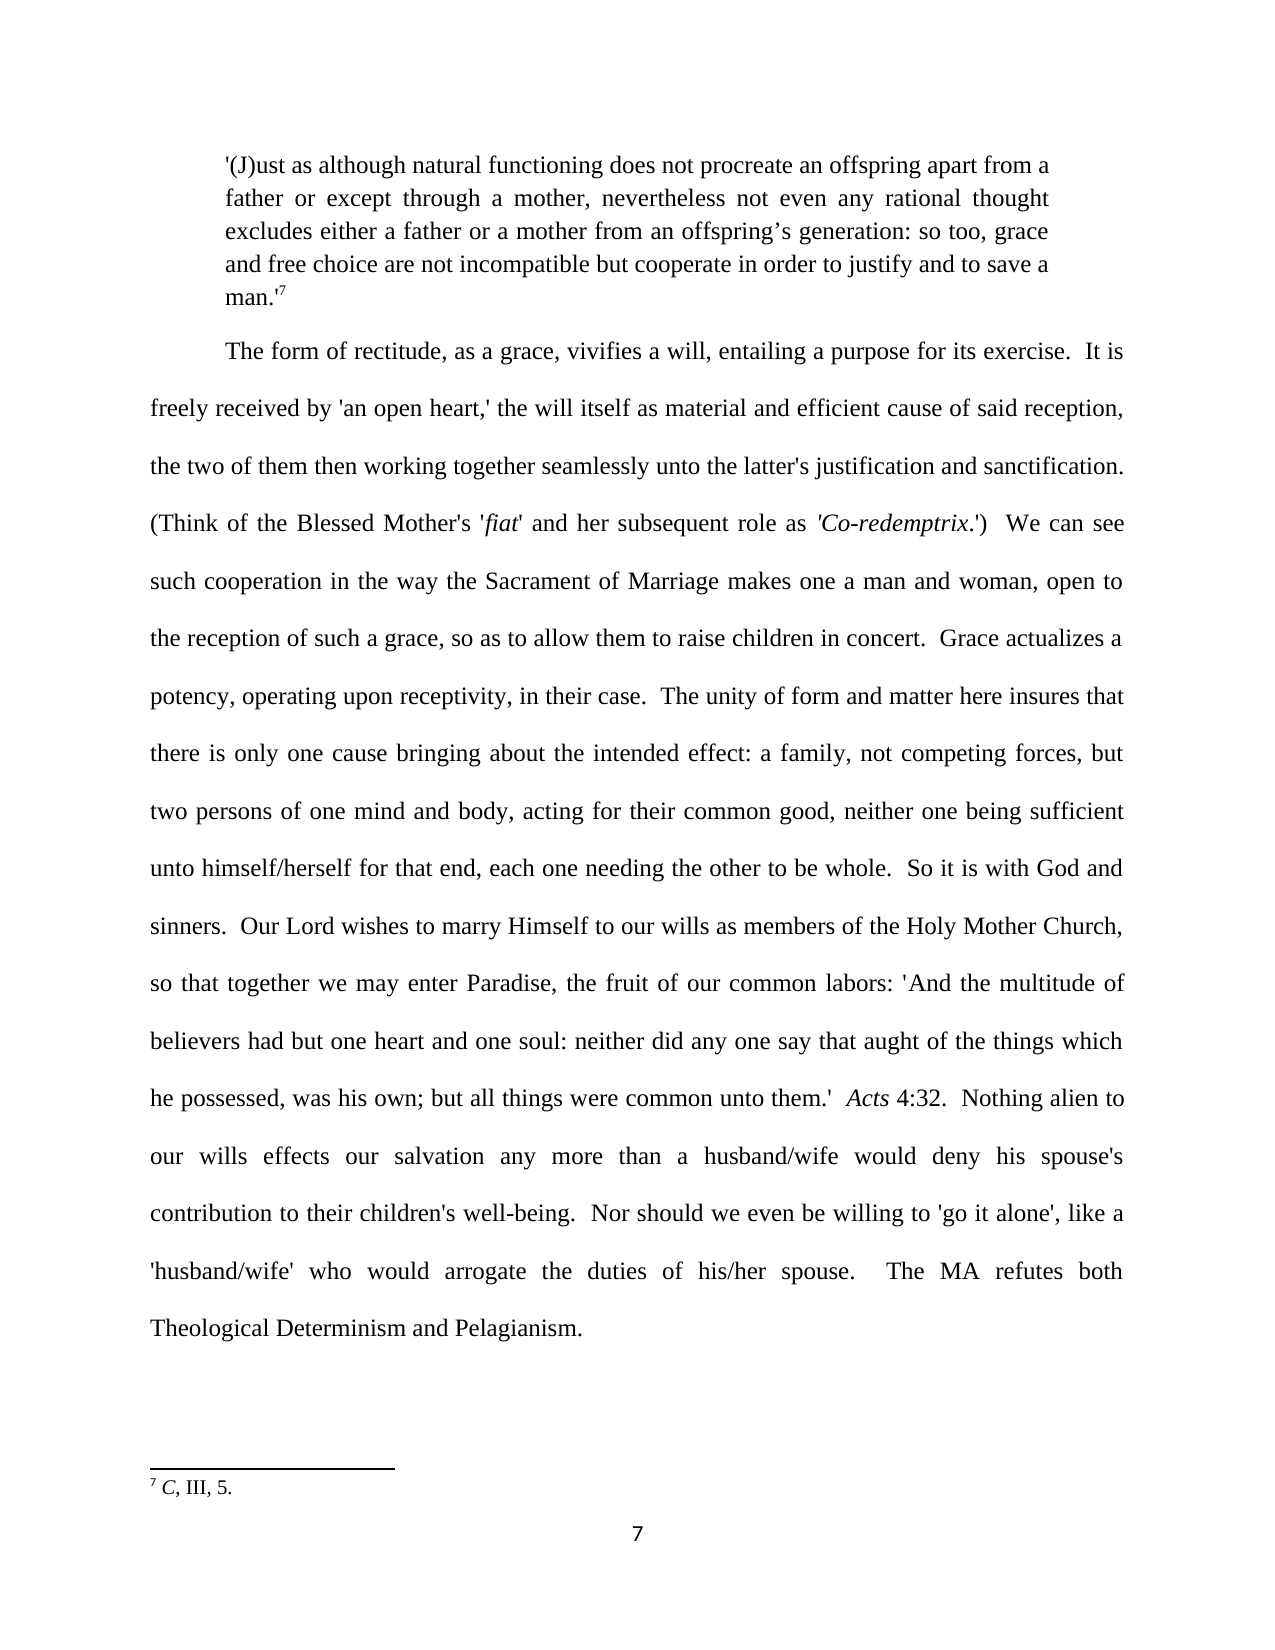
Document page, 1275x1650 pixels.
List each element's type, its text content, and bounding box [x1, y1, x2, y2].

text The form of rectitude, as a grace, vivifies a will, entailing a purpose for its exercise. It is freely received by 'an open heart,' the will itself as material and efficient cause of said reception, the two of them then working together seamlessly unto the latter's justification and sanctification. (Think of the Blessed Mother's 'fiat' and her subsequent role as 'Co-redemptrix.') We can see such cooperation in the way the Sacrament of Marriage makes one a man and woman, open to the reception of such a grace, so as to allow them to raise children in concert. Grace actualizes a potency, operating upon receptivity, in their case. The unity of form and matter here insures that there is only one cause bringing about the intended effect: a family, not competing forces, but two persons of one mind and body, acting for their common good, neither one being sufficient unto himself/herself for that end, each one needing the other to be whole. So it is with God and sinners. Our Lord wishes to marry Himself to our wills as members of the Holy Mother Church, so that together we may enter Paradise, the fruit of our common labors: 'And the multitude of believers had but one heart and one soul: neither did any one say that aught of the things which he possessed, was his own; but all things were common unto them.' Acts 4:32. Nothing alien to our wills effects our salvation any more than a husband/wife would deny his spouse's contribution to their children's well-being. Nor should we even be willing to 'go it alone', like a 'husband/wife' who would arrogate the duties of his/her spouse. The MA refutes both Theological Determinism and Pelagianism. [150, 336, 1125, 1342]
text '(J)ust as although natural functioning does not procreate an offspring apart from a father or except through a mother, nevertheless not even any rational thought excludes either a father or a mother from an offspring’s generation: so too, grace and free choice are not incompatible but cooperate in order to justify and to save a man.' [225, 150, 1050, 311]
